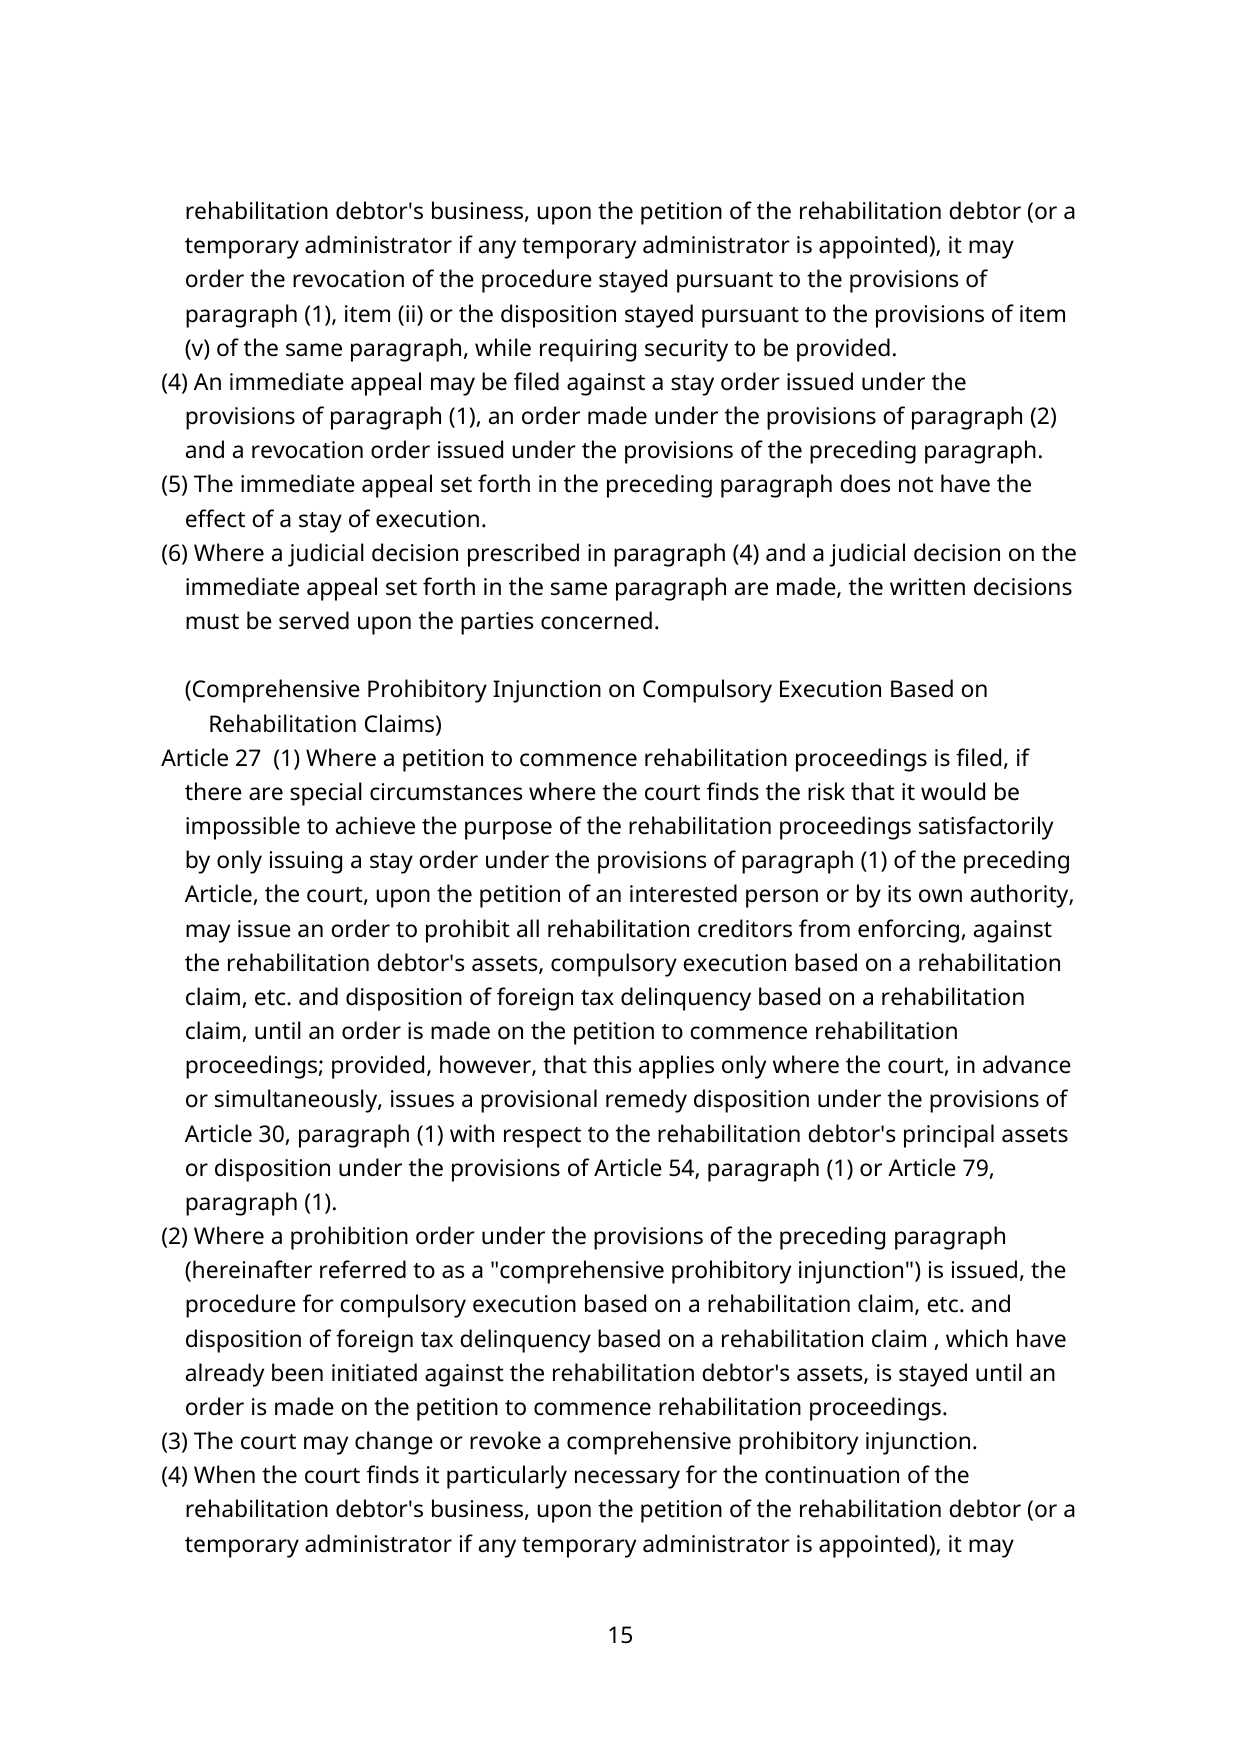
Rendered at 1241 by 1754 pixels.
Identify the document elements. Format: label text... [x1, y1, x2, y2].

text (5) The immediate appeal set forth in the preceding paragraph does not have the effect of a stay of execution. [161, 467, 1079, 535]
text (4) An immediate appeal may be filed against a stay order issued under the provisions of paragraph (1), an order made under the provisions of paragraph (2) and a revocation order issued under the provisions of the preceding paragraph. [161, 364, 1079, 467]
text (Comprehensive Prohibitory Injunction on Compulsory Execution Based on Rehabilitation Claims) [184, 672, 1079, 740]
text (3) The court may change or revoke a comprehensive prohibitory injunction. [161, 1424, 1079, 1458]
text Article 27 (1) Where a petition to commence rehabilitation proceedings is filed, if there are special circumstances where the court finds the risk that it would be impossible to achieve the purpose of the rehabilitation proceedings satisfactorily by only issuing a stay order under the provisions of paragraph (1) of the preceding Article, the court, upon the petition of an interested person or by its own authority, may issue an order to prohibit all rehabilitation creditors from enforcing, against the rehabilitation debtor's assets, compulsory execution based on a rehabilitation claim, etc. and disposition of foreign tax delinquency based on a rehabilitation claim, until an order is made on the petition to commence rehabilitation proceedings; provided, however, that this applies only where the court, in advance or simultaneously, issues a provisional remedy disposition under the provisions of Article 30, paragraph (1) with respect to the rehabilitation debtor's principal assets or disposition under the provisions of Article 54, paragraph (1) or Article 79, paragraph (1). [161, 740, 1079, 1219]
text (6) Where a judicial decision prescribed in paragraph (4) and a judicial decision on the immediate appeal set forth in the same paragraph are made, the written decisions must be served upon the parties concerned. [161, 535, 1079, 638]
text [161, 194, 1079, 364]
text (2) Where a prohibition order under the provisions of the preceding paragraph (hereinafter referred to as a "comprehensive prohibitory injunction") is issued, the procedure for compulsory execution based on a rehabilitation claim, etc. and disposition of foreign tax delinquency based on a rehabilitation claim , which have already been initiated against the rehabilitation debtor's assets, is stayed until an order is made on the petition to commence rehabilitation proceedings. [161, 1219, 1079, 1424]
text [161, 1458, 1079, 1560]
